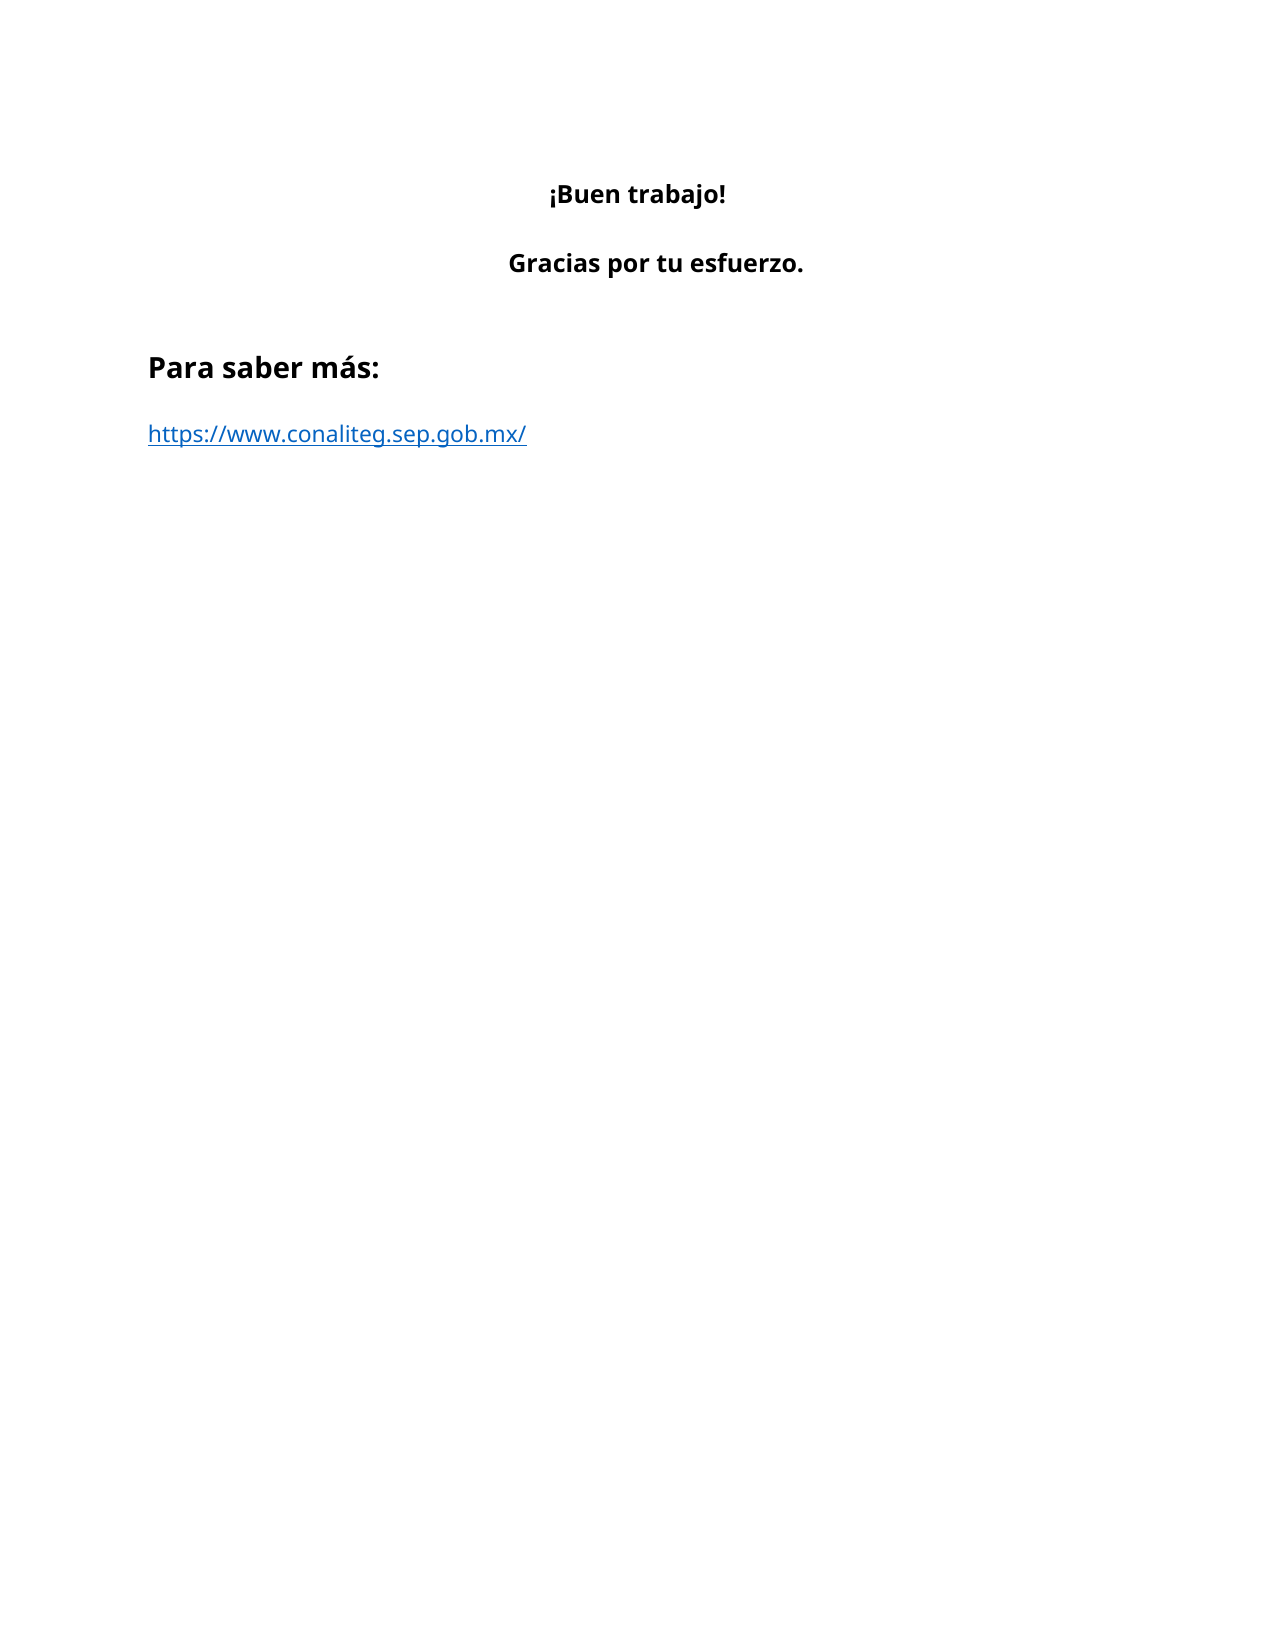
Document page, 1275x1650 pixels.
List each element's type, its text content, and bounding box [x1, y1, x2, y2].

text ¡Buen trabajo! [148, 177, 1127, 211]
text Para saber más: [148, 347, 1127, 387]
text Gracias por tu esfuerzo. [185, 245, 1127, 279]
text https://www.conaliteg.sep.gob.mx/ [148, 418, 1127, 450]
